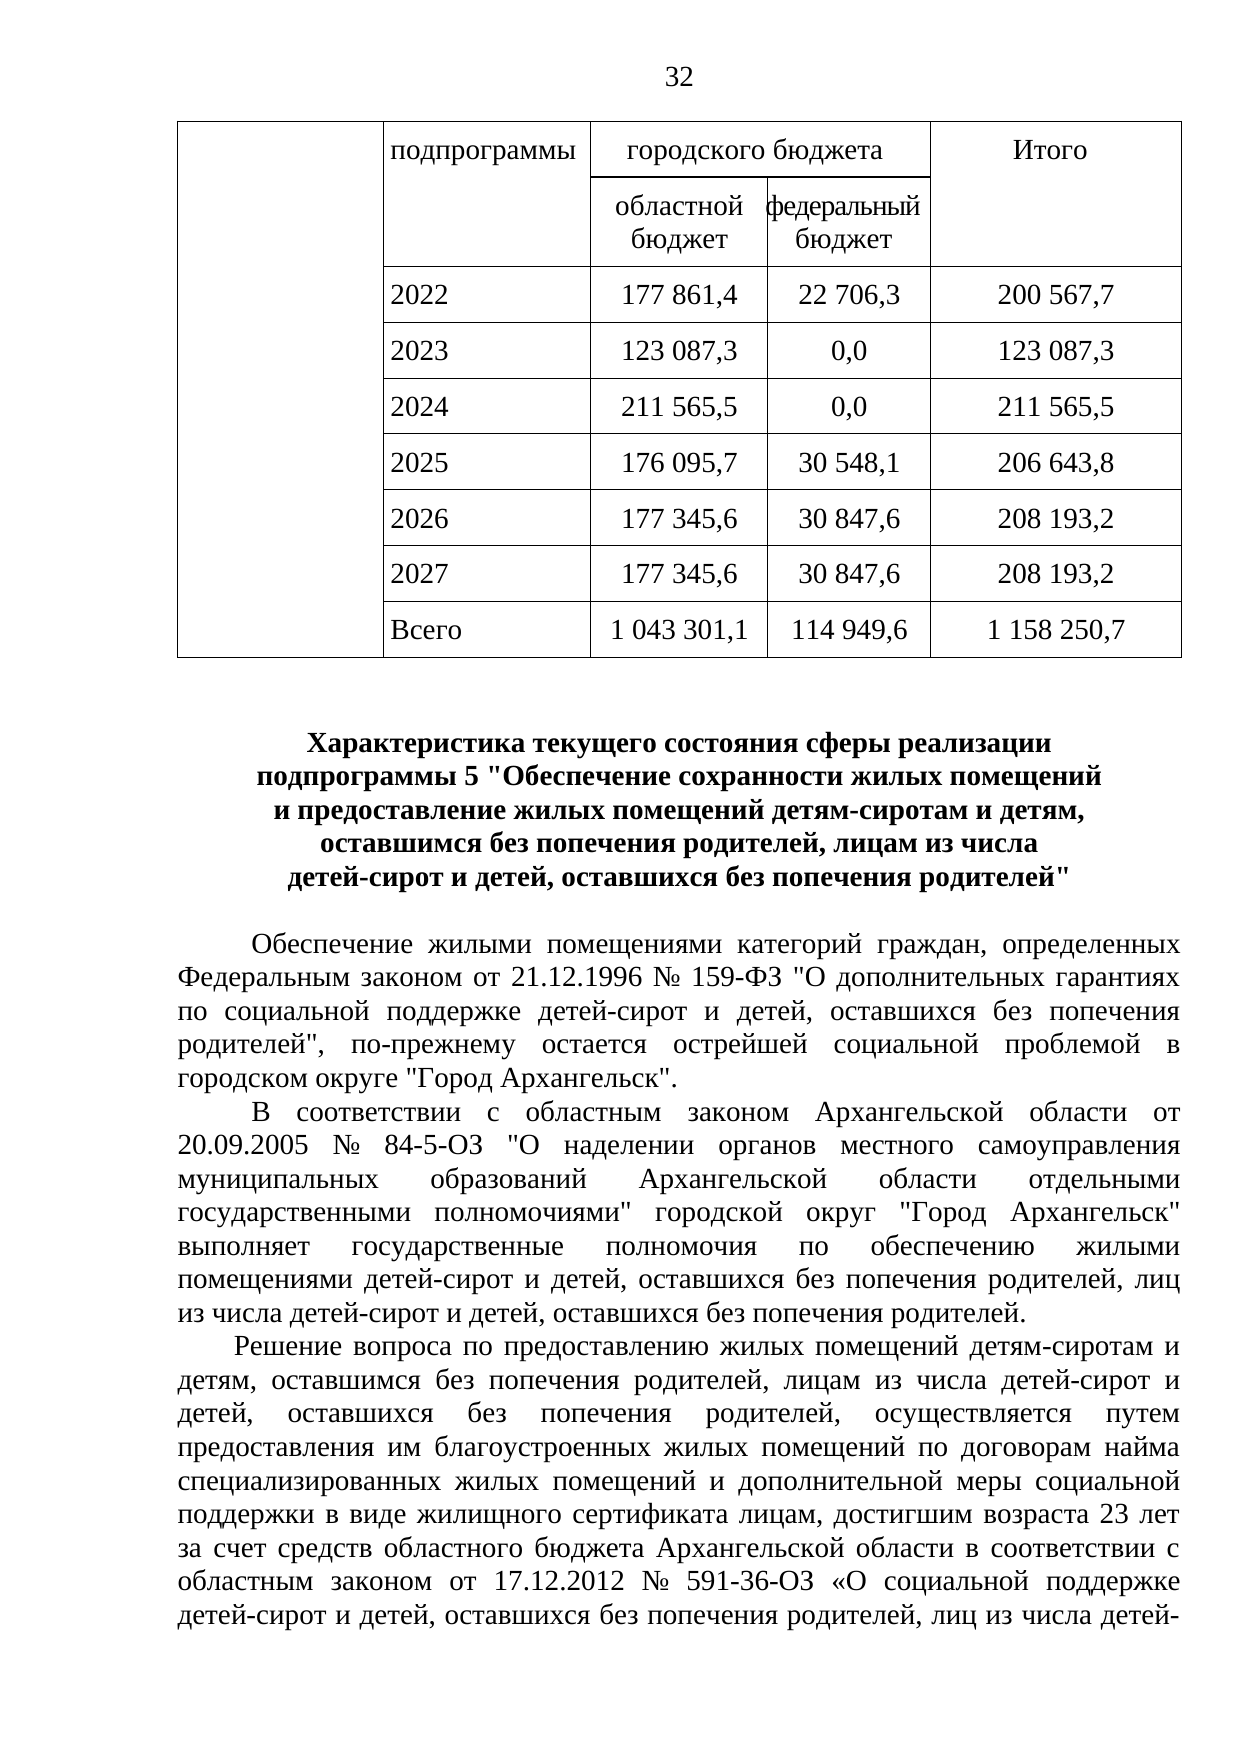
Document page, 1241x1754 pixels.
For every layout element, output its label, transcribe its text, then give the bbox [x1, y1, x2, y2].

table_cell 1 043 301,1 [591, 602, 767, 657]
table_cell 177 861,4 [591, 267, 767, 322]
text и предоставление жилых помещений детям-сиротам и детям, [177, 792, 1181, 825]
text В соответствии с областным законом Архангельской области от 20.09.2005 № 84-5-ОЗ "О наделении органов местного самоуправления муниципальных образований Архангельской области отдельными государственными полномочиями" городской округ "Город Архангельск" выполняет государственные полномочия по обеспечению жилыми помещениями детей-сирот и детей, оставшихся без попечения родителей, лиц из числа детей-сирот и детей, оставшихся без попечения родителей. [177, 1094, 1181, 1328]
table_cell 176 095,7 [591, 434, 767, 489]
table_cell Итого [931, 122, 1181, 266]
table_cell федеральный бюджет [768, 178, 930, 266]
table_cell 2023 [384, 323, 590, 377]
table_cell 2024 [384, 379, 590, 433]
text оставшимся без попечения родителей, лицам из числа [177, 825, 1181, 859]
text детей-сирот и детей, оставшихся без попечения родителей" [177, 859, 1181, 892]
table_cell 30 847,6 [768, 490, 930, 545]
table_cell 22 706,3 [768, 267, 930, 322]
table_cell 123 087,3 [591, 323, 767, 377]
table_cell 211 565,5 [931, 379, 1181, 433]
table_cell 208 193,2 [931, 490, 1181, 545]
text Характеристика текущего состояния сферы реализации [177, 725, 1181, 758]
table_cell 0,0 [768, 379, 930, 433]
table_cell 177 345,6 [591, 546, 767, 601]
table_cell 208 193,2 [931, 546, 1181, 601]
table_cell областной бюджет [591, 178, 767, 266]
table_cell 2026 [384, 490, 590, 545]
table_cell 177 345,6 [591, 490, 767, 545]
table_cell 2027 [384, 546, 590, 601]
text подпрограммы 5 "Обеспечение сохранности жилых помещений [177, 758, 1181, 792]
table_cell 1 158 250,7 [931, 602, 1181, 657]
table_cell 206 643,8 [931, 434, 1181, 489]
text Обеспечение жилыми помещениями категорий граждан, определенных Федеральным законом от 21.12.1996 № 159-ФЗ "О дополнительных гарантиях по социальной поддержке детей-сирот и детей, оставшихся без попечения родителей", по-прежнему остается острейшей социальной проблемой в городском округе "Город Архангельск". [177, 926, 1181, 1094]
table_cell 2022 [384, 267, 590, 322]
table_cell 114 949,6 [768, 602, 930, 657]
table_cell 2025 [384, 434, 590, 489]
table_cell Всего [384, 602, 590, 657]
table_cell 30 847,6 [768, 546, 930, 601]
table_cell 211 565,5 [591, 379, 767, 433]
table_cell 0,0 [768, 323, 930, 377]
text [177, 1328, 1181, 1630]
table_cell 200 567,7 [931, 267, 1181, 322]
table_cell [591, 122, 930, 176]
table_cell 123 087,3 [931, 323, 1181, 377]
table_cell 30 548,1 [768, 434, 930, 489]
